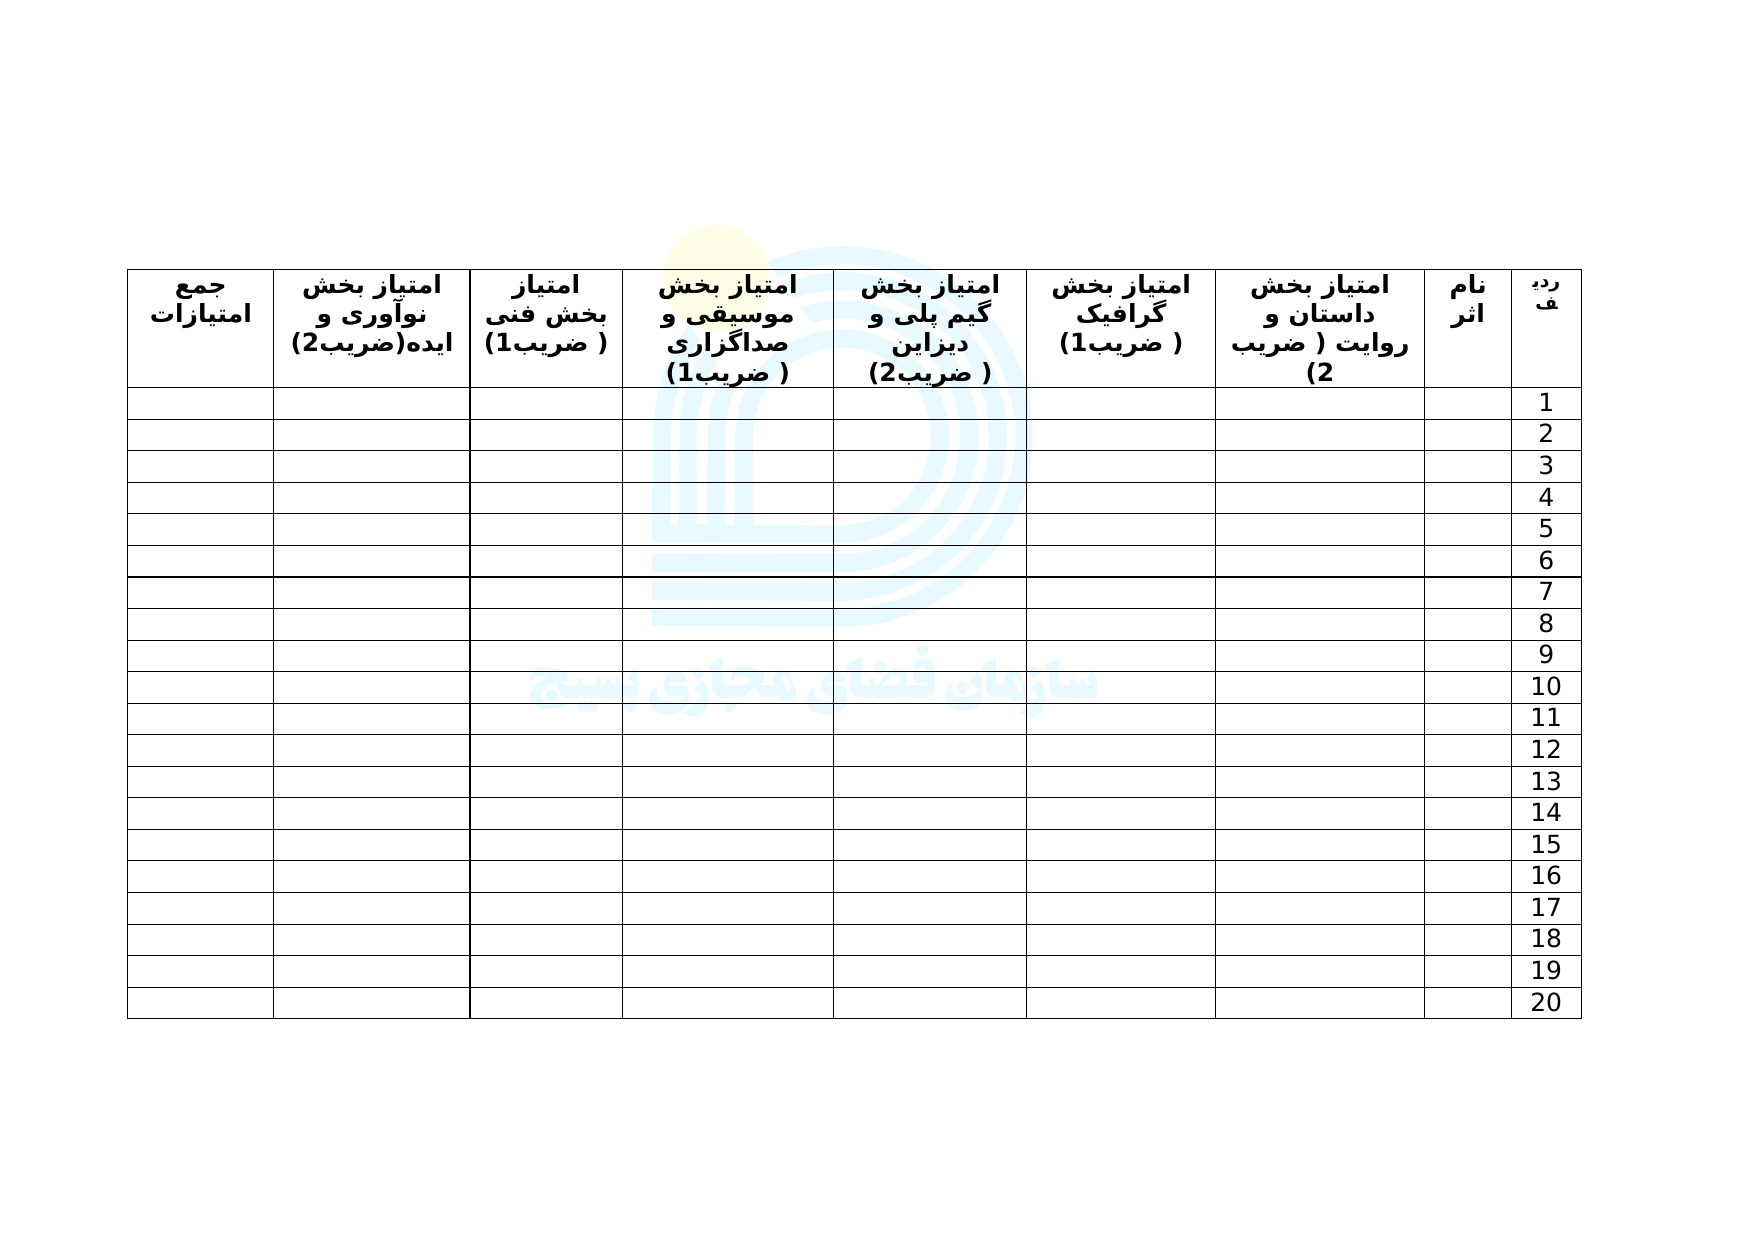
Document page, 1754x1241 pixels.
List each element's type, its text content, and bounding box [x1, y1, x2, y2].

table_cell [1216, 578, 1424, 608]
table_cell 9 [1512, 641, 1581, 671]
table_cell [274, 830, 469, 860]
table_cell [274, 798, 469, 829]
table_cell [623, 798, 833, 829]
table_cell [471, 830, 622, 860]
table_cell [1216, 420, 1424, 450]
table_cell [1216, 861, 1424, 892]
table_cell [1027, 609, 1215, 639]
table_cell [623, 767, 833, 797]
table_cell [834, 861, 1026, 892]
table_cell 18 [1512, 925, 1581, 955]
table_cell [1216, 641, 1424, 671]
table_cell [471, 798, 622, 829]
table_cell 5 [1512, 514, 1581, 545]
table_cell [1027, 641, 1215, 671]
table_cell [274, 388, 469, 418]
table_cell [1027, 893, 1215, 923]
table_cell [1425, 735, 1511, 766]
table_cell 1 [1512, 388, 1581, 418]
table_header نام اثر [1425, 270, 1511, 387]
table_cell [274, 925, 469, 955]
table_cell [128, 514, 273, 545]
table_cell [623, 514, 833, 545]
table_cell [623, 483, 833, 513]
table_cell 10 [1512, 672, 1581, 703]
table_cell [1425, 672, 1511, 703]
table_cell 16 [1512, 861, 1581, 892]
table_cell [1425, 546, 1511, 576]
table_cell [471, 609, 622, 639]
table_cell [1216, 672, 1424, 703]
table_cell [1027, 451, 1215, 482]
table_cell [471, 988, 622, 1018]
table_cell [128, 483, 273, 513]
table_cell [471, 893, 622, 923]
table_cell [1216, 956, 1424, 987]
table_cell [1216, 925, 1424, 955]
table_cell [1027, 388, 1215, 418]
table_cell [1027, 420, 1215, 450]
table_cell 20 [1512, 988, 1581, 1018]
table_cell [834, 735, 1026, 766]
table_cell [1425, 641, 1511, 671]
table_cell [623, 609, 833, 639]
table_cell [623, 925, 833, 955]
table_cell [1027, 925, 1215, 955]
table_cell [274, 546, 469, 576]
table_cell [128, 925, 273, 955]
table_cell 8 [1512, 609, 1581, 639]
table_cell [1425, 483, 1511, 513]
table_cell [623, 641, 833, 671]
table_cell [623, 735, 833, 766]
table_cell 7 [1512, 578, 1581, 608]
table_cell [471, 451, 622, 482]
table_cell [1216, 451, 1424, 482]
table_cell [834, 483, 1026, 513]
table_cell [623, 893, 833, 923]
table_cell [471, 546, 622, 576]
table_cell [623, 861, 833, 892]
table_cell 2 [1512, 420, 1581, 450]
table_cell [1216, 798, 1424, 829]
table_cell [274, 735, 469, 766]
table_cell [128, 546, 273, 576]
table_cell [1425, 514, 1511, 545]
table_cell [471, 956, 622, 987]
table_cell [274, 483, 469, 513]
table_cell [834, 704, 1026, 734]
table_cell [623, 546, 833, 576]
table_cell [1216, 388, 1424, 418]
table_cell [471, 704, 622, 734]
table_cell [834, 578, 1026, 608]
table_cell [128, 704, 273, 734]
table_cell [834, 451, 1026, 482]
table_cell [1425, 388, 1511, 418]
table_cell [834, 830, 1026, 860]
table_cell [834, 641, 1026, 671]
table_cell [1027, 704, 1215, 734]
table_cell [1027, 514, 1215, 545]
table_cell [623, 578, 833, 608]
table_cell [623, 672, 833, 703]
table_cell [834, 514, 1026, 545]
table_header امتیاز بخش فنی ( ضریب1) [471, 270, 622, 387]
table_cell [623, 830, 833, 860]
table_cell [274, 767, 469, 797]
table_cell [274, 514, 469, 545]
table_header امتیاز بخش گرافیک ( ضریب1) [1027, 270, 1215, 387]
table_cell [274, 893, 469, 923]
table_cell [274, 609, 469, 639]
table_cell [128, 956, 273, 987]
table_header جمع امتیازات [128, 270, 273, 387]
table_header امتیاز بخش موسیقی و صداگزاری ( ضریب1) [623, 270, 833, 387]
table_cell [623, 451, 833, 482]
table_cell [834, 988, 1026, 1018]
table_cell [128, 578, 273, 608]
table_cell [128, 767, 273, 797]
table_cell [623, 388, 833, 418]
table_cell [1425, 420, 1511, 450]
table_cell [1216, 546, 1424, 576]
table_cell [1027, 830, 1215, 860]
table_cell 15 [1512, 830, 1581, 860]
table_cell [1216, 483, 1424, 513]
table_cell [471, 514, 622, 545]
table_cell [1425, 861, 1511, 892]
table_cell [1027, 767, 1215, 797]
table_cell [1425, 767, 1511, 797]
table_cell [1027, 956, 1215, 987]
table_cell [1425, 893, 1511, 923]
table_cell [471, 388, 622, 418]
table_cell [1027, 735, 1215, 766]
table_cell [1216, 704, 1424, 734]
table_cell [1425, 704, 1511, 734]
table_cell [471, 420, 622, 450]
table_cell 3 [1512, 451, 1581, 482]
table_cell [274, 451, 469, 482]
table_cell [274, 672, 469, 703]
table_cell [274, 578, 469, 608]
table_cell [128, 830, 273, 860]
table_cell [623, 704, 833, 734]
table_header امتیاز بخش گیم پلی و دیزاین ( ضریب2) [834, 270, 1026, 387]
table_cell [1425, 830, 1511, 860]
table_cell [128, 735, 273, 766]
table_cell [471, 767, 622, 797]
table_cell [128, 798, 273, 829]
table_cell [128, 388, 273, 418]
table_cell [128, 988, 273, 1018]
table_cell [1216, 609, 1424, 639]
table_cell 19 [1512, 956, 1581, 987]
table_cell [1425, 798, 1511, 829]
table_cell [1027, 861, 1215, 892]
table_header امتیاز بخش نوآوری و ایده(ضریب2) [274, 270, 469, 387]
table_cell [623, 420, 833, 450]
table_cell [1027, 798, 1215, 829]
table_cell [274, 420, 469, 450]
table_cell [623, 956, 833, 987]
table_cell [128, 420, 273, 450]
table_cell [471, 578, 622, 608]
table_cell [1216, 514, 1424, 545]
table_cell [1425, 988, 1511, 1018]
table_cell [1027, 546, 1215, 576]
table_cell [1425, 451, 1511, 482]
table_cell [128, 609, 273, 639]
table_cell 12 [1512, 735, 1581, 766]
table_cell [128, 861, 273, 892]
table_cell [1216, 767, 1424, 797]
table_cell [128, 672, 273, 703]
table_cell [834, 798, 1026, 829]
table_cell [1216, 893, 1424, 923]
table_cell [471, 735, 622, 766]
table_cell [834, 609, 1026, 639]
table_cell 17 [1512, 893, 1581, 923]
table_cell [274, 704, 469, 734]
table_cell [1216, 830, 1424, 860]
table_cell [1425, 925, 1511, 955]
table_cell 4 [1512, 483, 1581, 513]
table_header امتیاز بخش داستان و روایت ( ضریب2) [1216, 270, 1424, 387]
table_cell 13 [1512, 767, 1581, 797]
table_cell [834, 388, 1026, 418]
table_cell [471, 925, 622, 955]
table_cell [471, 483, 622, 513]
table_cell [1216, 735, 1424, 766]
table_cell [128, 451, 273, 482]
table_cell [1425, 956, 1511, 987]
table_cell [128, 893, 273, 923]
table_cell [834, 893, 1026, 923]
table_cell [1425, 578, 1511, 608]
table_cell 6 [1512, 546, 1581, 576]
table_cell [623, 988, 833, 1018]
table_cell [1216, 988, 1424, 1018]
table_cell [471, 861, 622, 892]
table_header ردیف [1512, 270, 1581, 387]
table_cell [1027, 483, 1215, 513]
table_cell [274, 641, 469, 671]
table_cell [274, 956, 469, 987]
table_cell [834, 925, 1026, 955]
table_cell [471, 672, 622, 703]
table_cell [834, 546, 1026, 576]
table_cell [834, 420, 1026, 450]
table_cell [471, 641, 622, 671]
table_cell [1027, 988, 1215, 1018]
table_cell [834, 956, 1026, 987]
table_cell [1027, 672, 1215, 703]
table_cell [274, 988, 469, 1018]
table_cell [274, 861, 469, 892]
table_cell 11 [1512, 704, 1581, 734]
table_cell [128, 641, 273, 671]
table_cell [834, 672, 1026, 703]
table_cell 14 [1512, 798, 1581, 829]
table_cell [1027, 578, 1215, 608]
table_cell [1425, 609, 1511, 639]
table_cell [834, 767, 1026, 797]
